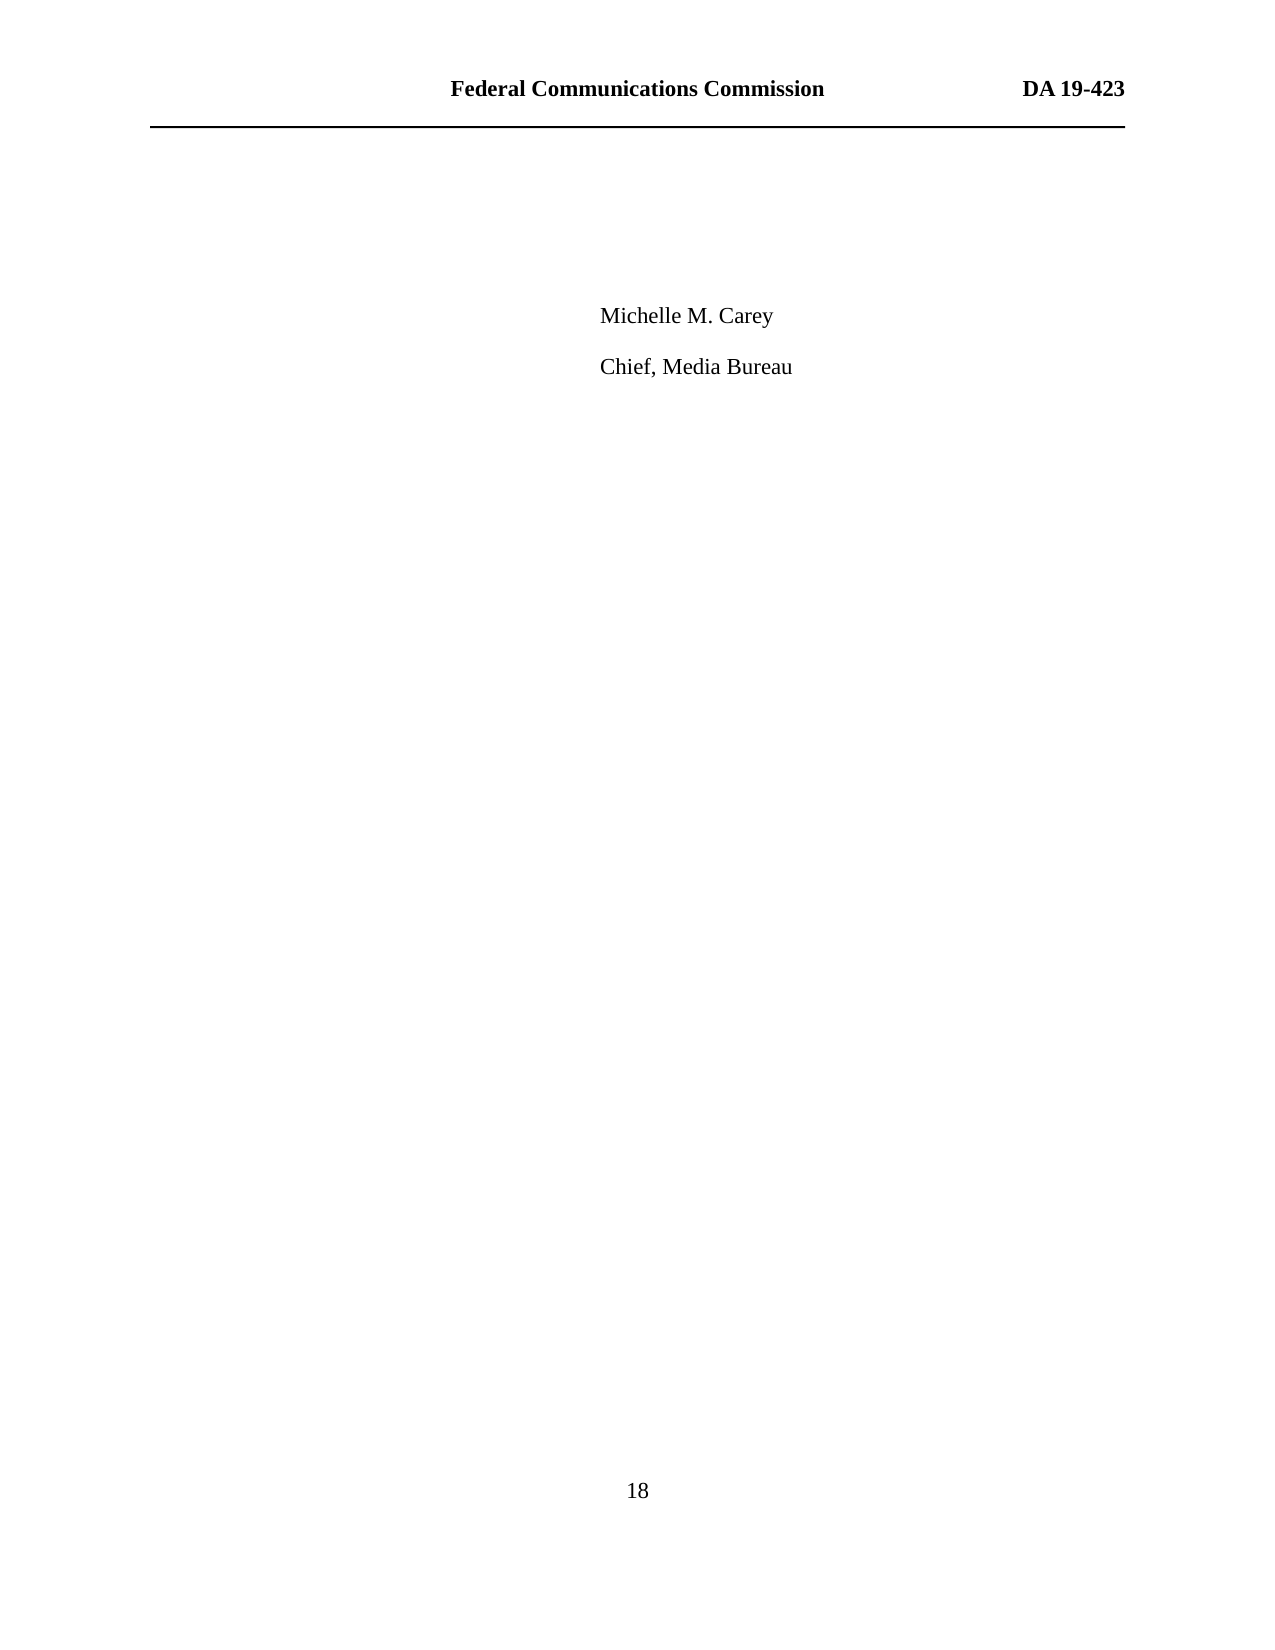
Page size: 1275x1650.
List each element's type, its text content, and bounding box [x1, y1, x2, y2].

text Chief, Media Bureau [150, 353, 1125, 379]
text Michelle M. Carey [150, 302, 1125, 328]
